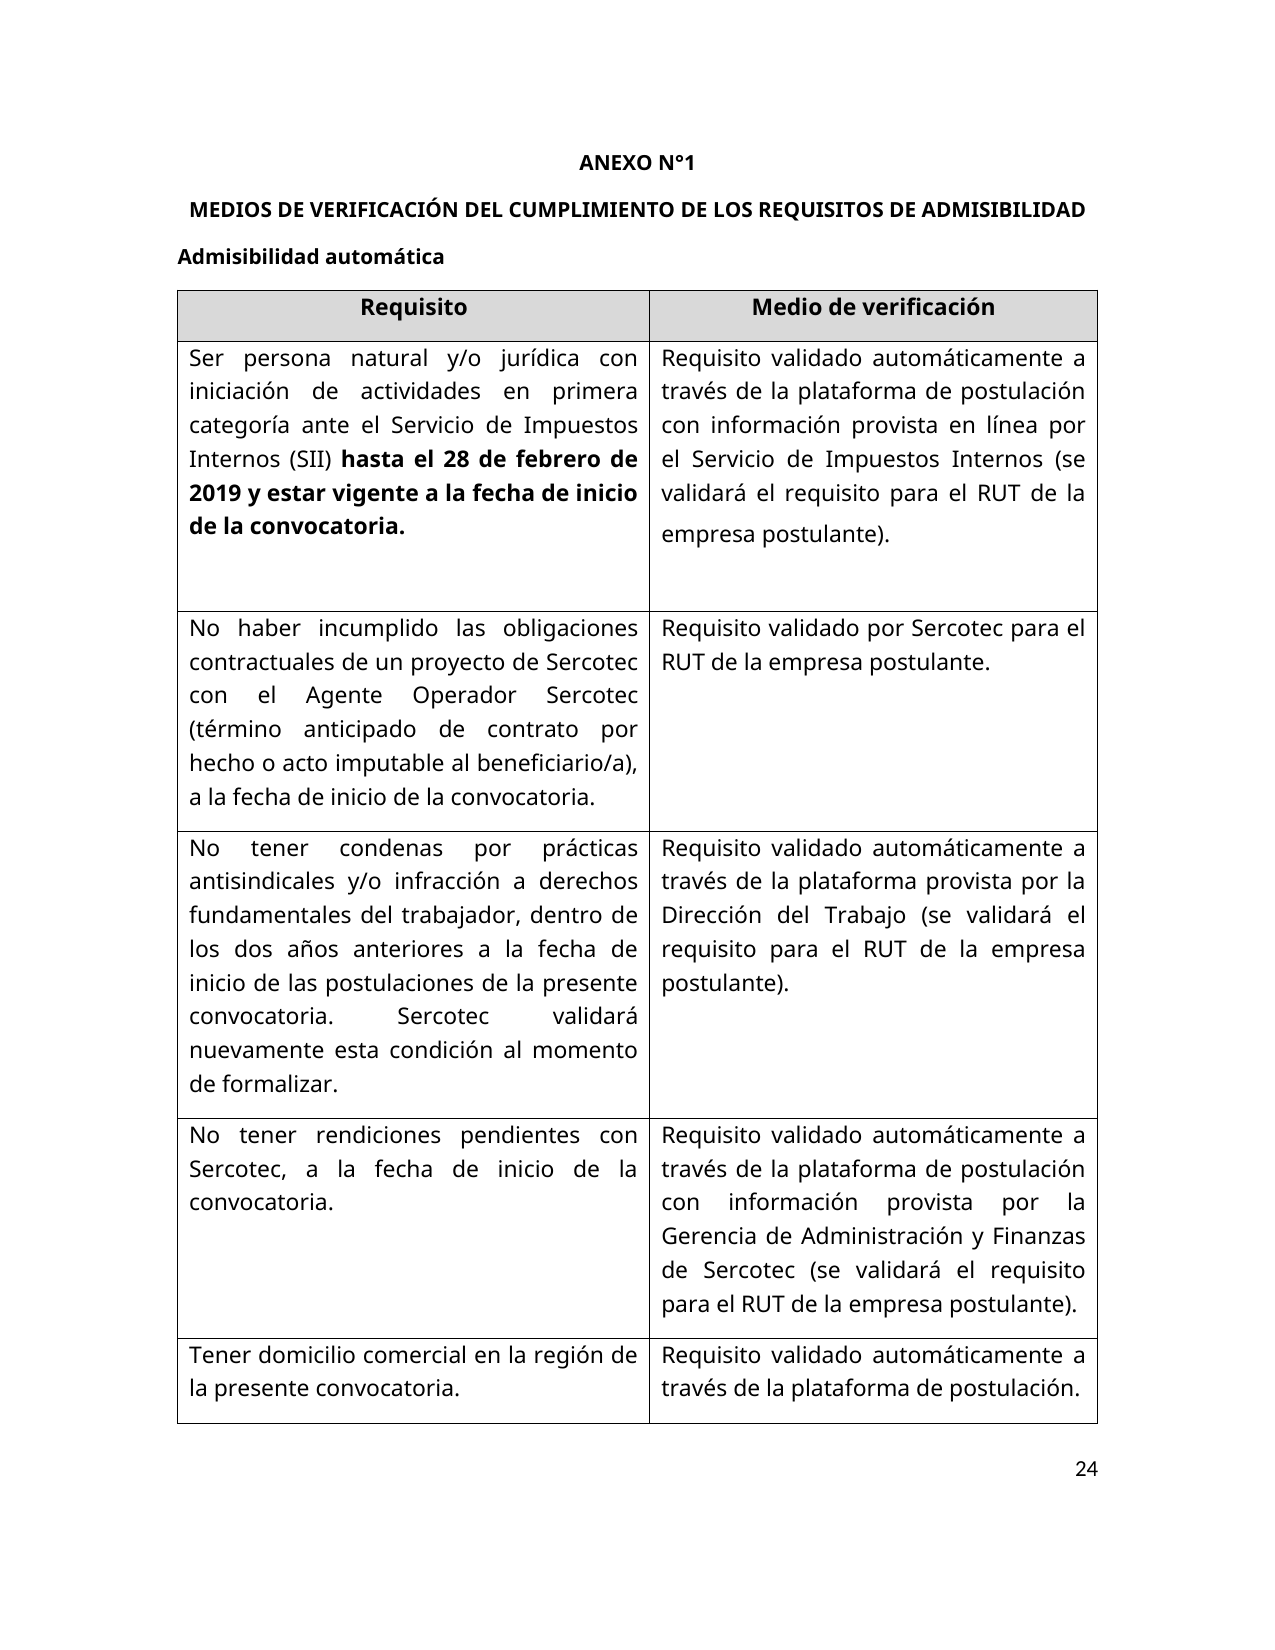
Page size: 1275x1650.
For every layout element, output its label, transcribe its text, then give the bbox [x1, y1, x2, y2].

table_header Medio de verificación [650, 291, 1097, 341]
table_cell Requisito validado automáticamente a través de la plataforma provista por la Dirección del Trabajo (se validará el requisito para el RUT de la empresa postulante). [650, 832, 1097, 1118]
table_cell No haber incumplido las obligaciones contractuales de un proyecto de Sercotec con el Agente Operador Sercotec (término anticipado de contrato por hecho o acto imputable al beneficiario/a), a la fecha de inicio de la convocatoria. [178, 612, 649, 831]
table_cell Requisito validado automáticamente a través de la plataforma de postulación con información provista por la Gerencia de Administración y Finanzas de Sercotec (se validará el requisito para el RUT de la empresa postulante). [650, 1119, 1097, 1338]
table_cell Requisito validado automáticamente a través de la plataforma de postulación con información provista en línea por el Servicio de Impuestos Internos (se validará el requisito para el RUT de la empresa postulante). [650, 342, 1097, 611]
table_cell Requisito validado automáticamente a través de la plataforma de postulación. [650, 1339, 1097, 1422]
text MEDIOS DE VERIFICACIÓN DEL CUMPLIMIENTO DE LOS REQUISITOS DE ADMISIBILIDAD [177, 195, 1098, 223]
table_cell Tener domicilio comercial en la región de la presente convocatoria. [178, 1339, 649, 1422]
table_cell Requisito validado por Sercotec para el RUT de la empresa postulante. [650, 612, 1097, 831]
text ANEXO N°1 [177, 148, 1098, 176]
table_header Requisito [178, 291, 649, 341]
table_cell No tener rendiciones pendientes con Sercotec, a la fecha de inicio de la convocatoria. [178, 1119, 649, 1338]
text Admisibilidad automática [177, 242, 1098, 271]
table_cell Ser persona natural y/o jurídica con iniciación de actividades en primera categoría ante el Servicio de Impuestos Internos (SII) hasta el 28 de febrero de 2019 y estar vigente a la fecha de inicio de la convocatoria. [178, 342, 649, 611]
table_cell No tener condenas por prácticas antisindicales y/o infracción a derechos fundamentales del trabajador, dentro de los dos años anteriores a la fecha de inicio de las postulaciones de la presente convocatoria. Sercotec validará nuevamente esta condición al momento de formalizar. [178, 832, 649, 1118]
